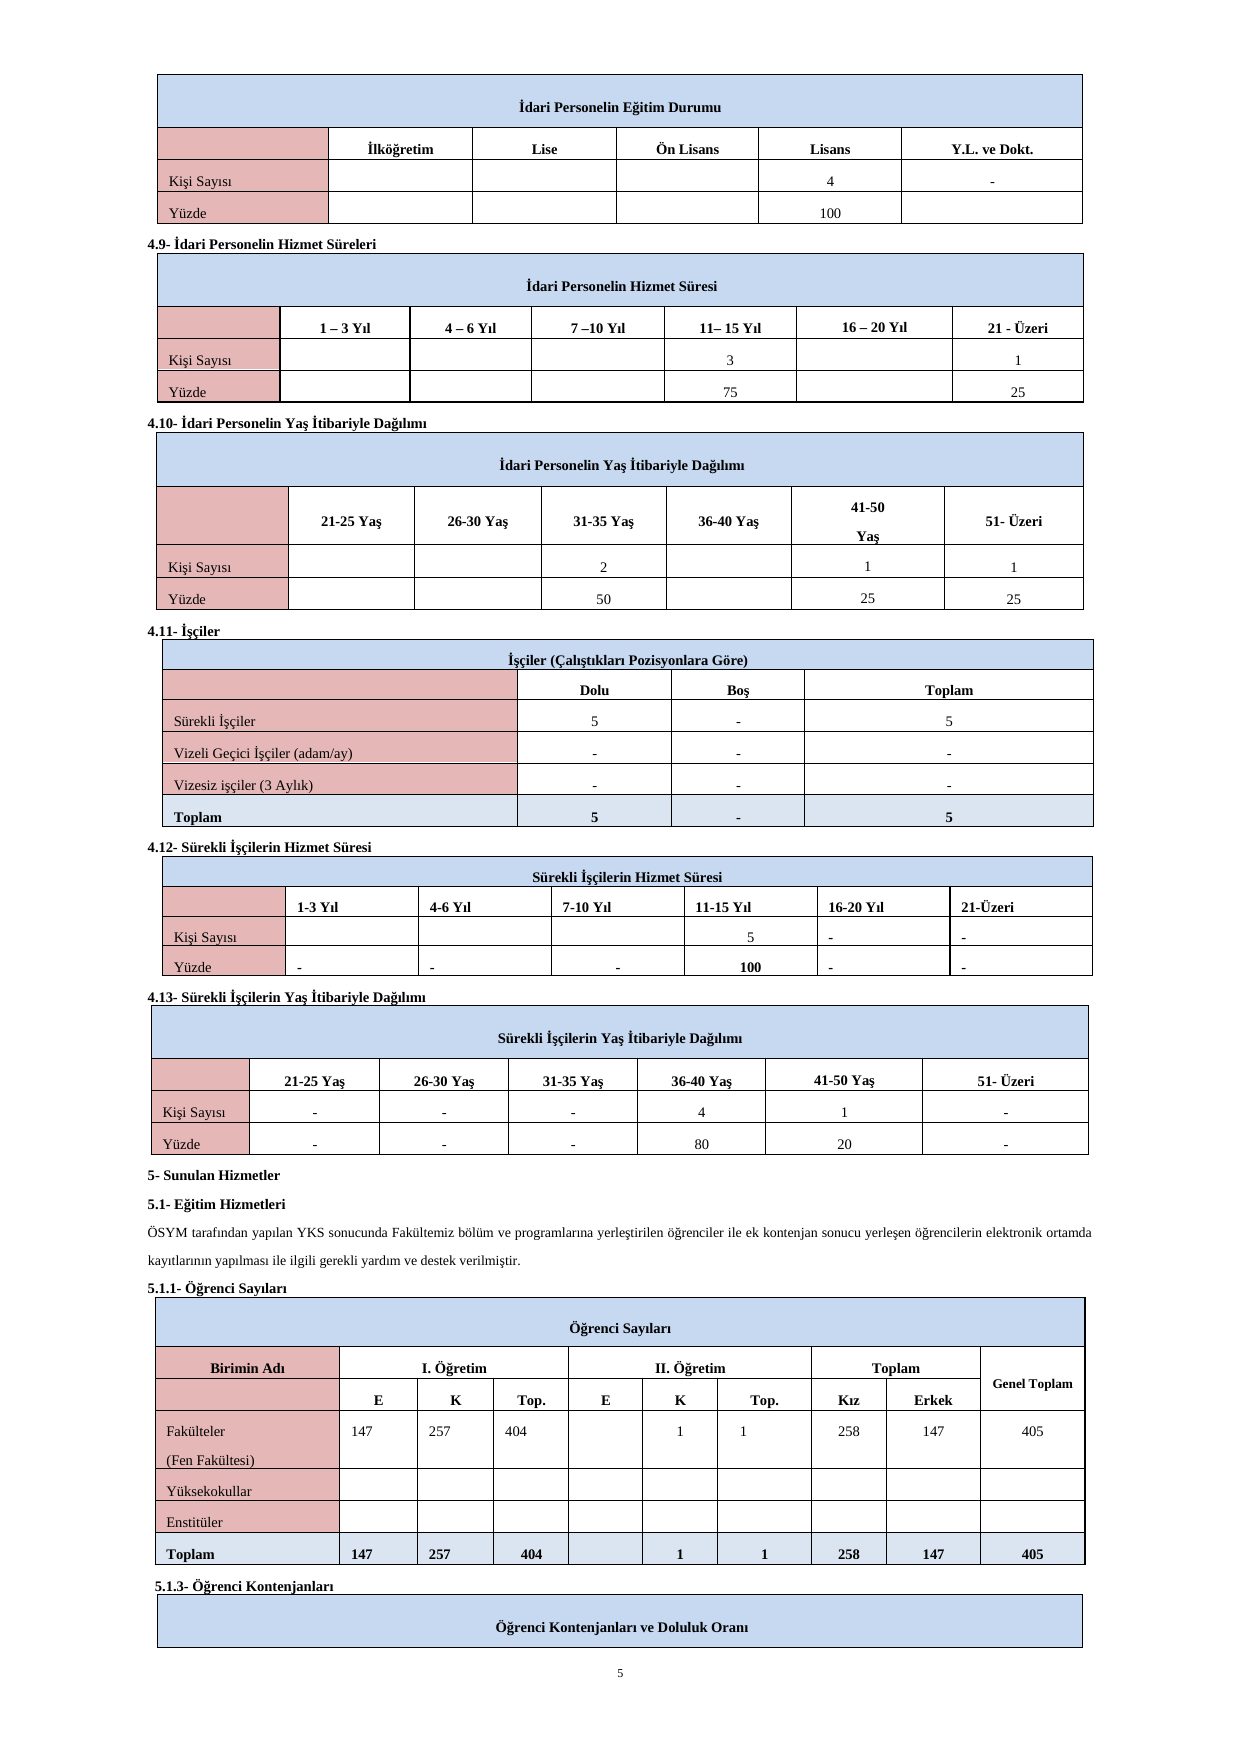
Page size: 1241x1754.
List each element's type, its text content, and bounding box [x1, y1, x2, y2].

table_cell 1 [792, 545, 944, 577]
table_cell Sürekli İşçiler [163, 700, 517, 731]
table_cell [158, 307, 279, 338]
table_cell [887, 1501, 980, 1532]
table_cell Yüksekokullar [156, 1469, 339, 1500]
table_cell 5 [518, 700, 671, 731]
table_cell [887, 1469, 980, 1500]
table_cell [532, 339, 664, 369]
table_cell 100 [759, 192, 901, 223]
text 5.1.3- Öğrenci Kontenjanları [147, 1566, 1093, 1594]
table_cell [152, 1059, 249, 1090]
table_cell 20 [766, 1123, 922, 1154]
table_cell 21-25 Yaş [289, 487, 414, 544]
table_cell [286, 917, 418, 945]
table_cell Boş [672, 670, 804, 699]
table_cell E [340, 1379, 417, 1410]
table_cell - [380, 1091, 508, 1122]
table_cell Yüzde [158, 371, 279, 401]
table_cell [340, 1469, 417, 1500]
table_cell 1 – 3 Yıl [281, 307, 409, 338]
table_cell Toplam [805, 670, 1093, 699]
table_cell 16-20 Yıl [818, 887, 949, 916]
table_cell 258 [812, 1533, 886, 1564]
table_cell 1-3 Yıl [286, 887, 418, 916]
table_cell Kız [812, 1379, 886, 1410]
table_header Sürekli İşçilerin Hizmet Süresi [163, 857, 1092, 886]
table_cell [494, 1501, 568, 1532]
table_cell Erkek [887, 1379, 980, 1410]
table_cell Yüzde [157, 578, 288, 609]
table_cell - [951, 946, 1092, 975]
table_cell Enstitüler [156, 1501, 339, 1532]
table_cell [163, 670, 517, 699]
table_cell 7-10 Yıl [552, 887, 684, 916]
table_cell 5 [805, 700, 1093, 731]
table_cell Top. [718, 1379, 811, 1410]
table_cell [494, 1469, 568, 1500]
table_header İdari Personelin Eğitim Durumu [158, 75, 1082, 127]
table_header İdari Personelin Yaş İtibariyle Dağılımı [157, 433, 1083, 486]
table_cell Top. [494, 1379, 568, 1410]
table_cell [667, 545, 791, 577]
table_cell Fakülteler (Fen Fakültesi) [156, 1411, 339, 1468]
table_cell [643, 1501, 717, 1532]
table_cell E [569, 1379, 642, 1410]
table_cell [797, 371, 952, 401]
table_cell [812, 1469, 886, 1500]
table_cell [981, 1469, 1084, 1500]
table_cell 21-25 Yaş [250, 1059, 379, 1090]
table_cell Kişi Sayısı [163, 917, 285, 945]
table_cell 25 [792, 578, 944, 609]
table_cell [569, 1411, 642, 1468]
table_cell İlköğretim [329, 128, 472, 159]
table_cell K [418, 1379, 493, 1410]
table_cell [418, 1469, 493, 1500]
table_cell [532, 371, 664, 401]
table_cell 4 – 6 Yıl [411, 307, 531, 338]
table_cell 41-50 Yaş [766, 1059, 922, 1090]
table_cell Toplam [156, 1533, 339, 1564]
table_cell 80 [638, 1123, 765, 1154]
table_cell [552, 917, 684, 945]
table_cell 36-40 Yaş [667, 487, 791, 544]
table_cell [569, 1501, 642, 1532]
table_cell 50 [542, 578, 666, 609]
table_cell 4 [759, 160, 901, 191]
table_cell [415, 578, 541, 609]
text ÖSYM tarafından yapılan YKS sonucunda Fakültemiz bölüm ve programlarına yerleştirilen öğrenciler ile ek kontenjan sonucu yerleşen öğrencilerin elektronik ortamda kayıtlarının yapılması ile ilgili gerekli yardım ve destek verilmiştir. [147, 1213, 1093, 1268]
table_cell 5 [685, 917, 817, 945]
table_cell Y.L. ve Dokt. [902, 128, 1082, 159]
table_cell - [818, 946, 949, 975]
table_cell - [250, 1123, 379, 1154]
table_cell [718, 1501, 811, 1532]
table_cell 7 –10 Yıl [532, 307, 664, 338]
table_cell [473, 160, 616, 191]
table_cell - [509, 1123, 637, 1154]
table_cell 41-50 Yaş [792, 487, 944, 544]
table_cell II. Öğretim [569, 1347, 811, 1378]
table_cell Lise [473, 128, 616, 159]
table_cell 1 [643, 1533, 717, 1564]
table_cell - [672, 795, 804, 826]
table_header İşçiler (Çalıştıkları Pozisyonlara Göre) [163, 640, 1093, 669]
text 5.1- Eğitim Hizmetleri [147, 1184, 1093, 1213]
table_cell 1 [643, 1411, 717, 1468]
table_cell [157, 487, 288, 544]
table_cell [718, 1469, 811, 1500]
table_cell [411, 371, 531, 401]
text 5- Sunulan Hizmetler [147, 1155, 1093, 1184]
table_cell - [672, 732, 804, 762]
table_cell 100 [685, 946, 817, 975]
table_cell Yüzde [152, 1123, 249, 1154]
table_cell 147 [340, 1533, 417, 1564]
table_cell 1 [718, 1411, 811, 1468]
table_cell 147 [340, 1411, 417, 1468]
table_cell 11– 15 Yıl [665, 307, 796, 338]
table_cell [569, 1469, 642, 1500]
table_cell Kişi Sayısı [152, 1091, 249, 1122]
table_cell [281, 339, 409, 369]
table_cell 5 [518, 795, 671, 826]
table_cell 405 [981, 1533, 1084, 1564]
table_cell - [286, 946, 418, 975]
table_cell - [250, 1091, 379, 1122]
table_cell [158, 128, 328, 159]
table_cell 5 [805, 795, 1093, 826]
table_cell 31-35 Yaş [542, 487, 666, 544]
table_cell - [818, 917, 949, 945]
table_cell [411, 339, 531, 369]
table_cell Dolu [518, 670, 671, 699]
table_cell I. Öğretim [340, 1347, 568, 1378]
table_cell [667, 578, 791, 609]
text 4.9- İdari Personelin Hizmet Süreleri [147, 224, 1093, 253]
table_cell Yüzde [163, 946, 285, 975]
table_cell [415, 545, 541, 577]
table_cell [617, 192, 758, 223]
table_cell [797, 339, 952, 369]
table_cell 26-30 Yaş [380, 1059, 508, 1090]
table_cell 1 [766, 1091, 922, 1122]
table_cell [289, 578, 414, 609]
table_cell 21 - Üzeri [953, 307, 1083, 338]
table_cell 258 [812, 1411, 886, 1468]
table_cell 16 – 20 Yıl [797, 307, 952, 338]
table_cell - [902, 160, 1082, 191]
table_cell Kişi Sayısı [157, 545, 288, 577]
table_cell [329, 192, 472, 223]
table_cell Vizesiz işçiler (3 Aylık) [163, 764, 517, 794]
table_cell Ön Lisans [617, 128, 758, 159]
table_cell Genel Toplam [981, 1347, 1084, 1410]
table_cell Yüzde [158, 192, 328, 223]
table_cell [281, 371, 409, 401]
table_cell Toplam [812, 1347, 980, 1378]
table_header İdari Personelin Hizmet Süresi [158, 254, 1083, 306]
table_cell [812, 1501, 886, 1532]
table_cell 36-40 Yaş [638, 1059, 765, 1090]
table_cell 3 [665, 339, 796, 369]
table_cell 1 [718, 1533, 811, 1564]
table_cell [418, 1501, 493, 1532]
table_cell 147 [887, 1411, 980, 1468]
text 4.12- Sürekli İşçilerin Hizmet Süresi [147, 827, 1093, 856]
table_cell 51- Üzeri [945, 487, 1083, 544]
table_cell [163, 887, 285, 916]
table_cell [643, 1469, 717, 1500]
table_cell 25 [953, 371, 1083, 401]
table_cell 404 [494, 1411, 568, 1468]
table_cell - [518, 732, 671, 762]
table_cell 4 [638, 1091, 765, 1122]
text 4.11- İşçiler [147, 610, 1093, 639]
table_cell 4-6 Yıl [419, 887, 551, 916]
table_cell 21-Üzeri [951, 887, 1092, 916]
table_cell [340, 1501, 417, 1532]
table_cell 257 [418, 1533, 493, 1564]
table_cell [473, 192, 616, 223]
table_cell Vizeli Geçici İşçiler (adam/ay) [163, 732, 517, 762]
table_cell - [419, 946, 551, 975]
table_cell Kişi Sayısı [158, 339, 279, 369]
table_cell - [805, 764, 1093, 794]
table_cell - [552, 946, 684, 975]
table_cell Lisans [759, 128, 901, 159]
table_cell K [643, 1379, 717, 1410]
table_cell - [923, 1123, 1088, 1154]
table_cell [617, 160, 758, 191]
table_cell 26-30 Yaş [415, 487, 541, 544]
table_cell - [672, 700, 804, 731]
table_cell - [672, 764, 804, 794]
table_cell - [951, 917, 1092, 945]
table_cell - [509, 1091, 637, 1122]
table_cell 257 [418, 1411, 493, 1468]
table_cell 11-15 Yıl [685, 887, 817, 916]
text 4.13- Sürekli İşçilerin Yaş İtibariyle Dağılımı [147, 976, 1093, 1005]
table_cell [419, 917, 551, 945]
table_cell 405 [981, 1411, 1084, 1468]
text 4.10- İdari Personelin Yaş İtibariyle Dağılımı [147, 403, 1093, 432]
table_cell Kişi Sayısı [158, 160, 328, 191]
table_cell - [805, 732, 1093, 762]
text 5.1.1- Öğrenci Sayıları [147, 1268, 1093, 1297]
table_cell [902, 192, 1082, 223]
table_cell - [923, 1091, 1088, 1122]
table_cell [156, 1379, 339, 1410]
table_cell 25 [945, 578, 1083, 609]
table_cell 75 [665, 371, 796, 401]
table_cell 147 [887, 1533, 980, 1564]
table_cell 1 [953, 339, 1083, 369]
table_cell Birimin Adı [156, 1347, 339, 1378]
table_cell [329, 160, 472, 191]
table_cell 2 [542, 545, 666, 577]
table_cell Toplam [163, 795, 517, 826]
table_cell [981, 1501, 1084, 1532]
table_cell 31-35 Yaş [509, 1059, 637, 1090]
table_header Öğrenci Kontenjanları ve Doluluk Oranı [158, 1595, 1082, 1647]
table_cell 1 [945, 545, 1083, 577]
table_cell - [380, 1123, 508, 1154]
table_cell [569, 1533, 642, 1564]
table_cell - [518, 764, 671, 794]
table_cell 404 [494, 1533, 568, 1564]
table_cell 51- Üzeri [923, 1059, 1088, 1090]
table_cell [289, 545, 414, 577]
table_header Öğrenci Sayıları [156, 1298, 1084, 1346]
table_header Sürekli İşçilerin Yaş İtibariyle Dağılımı [152, 1006, 1088, 1058]
